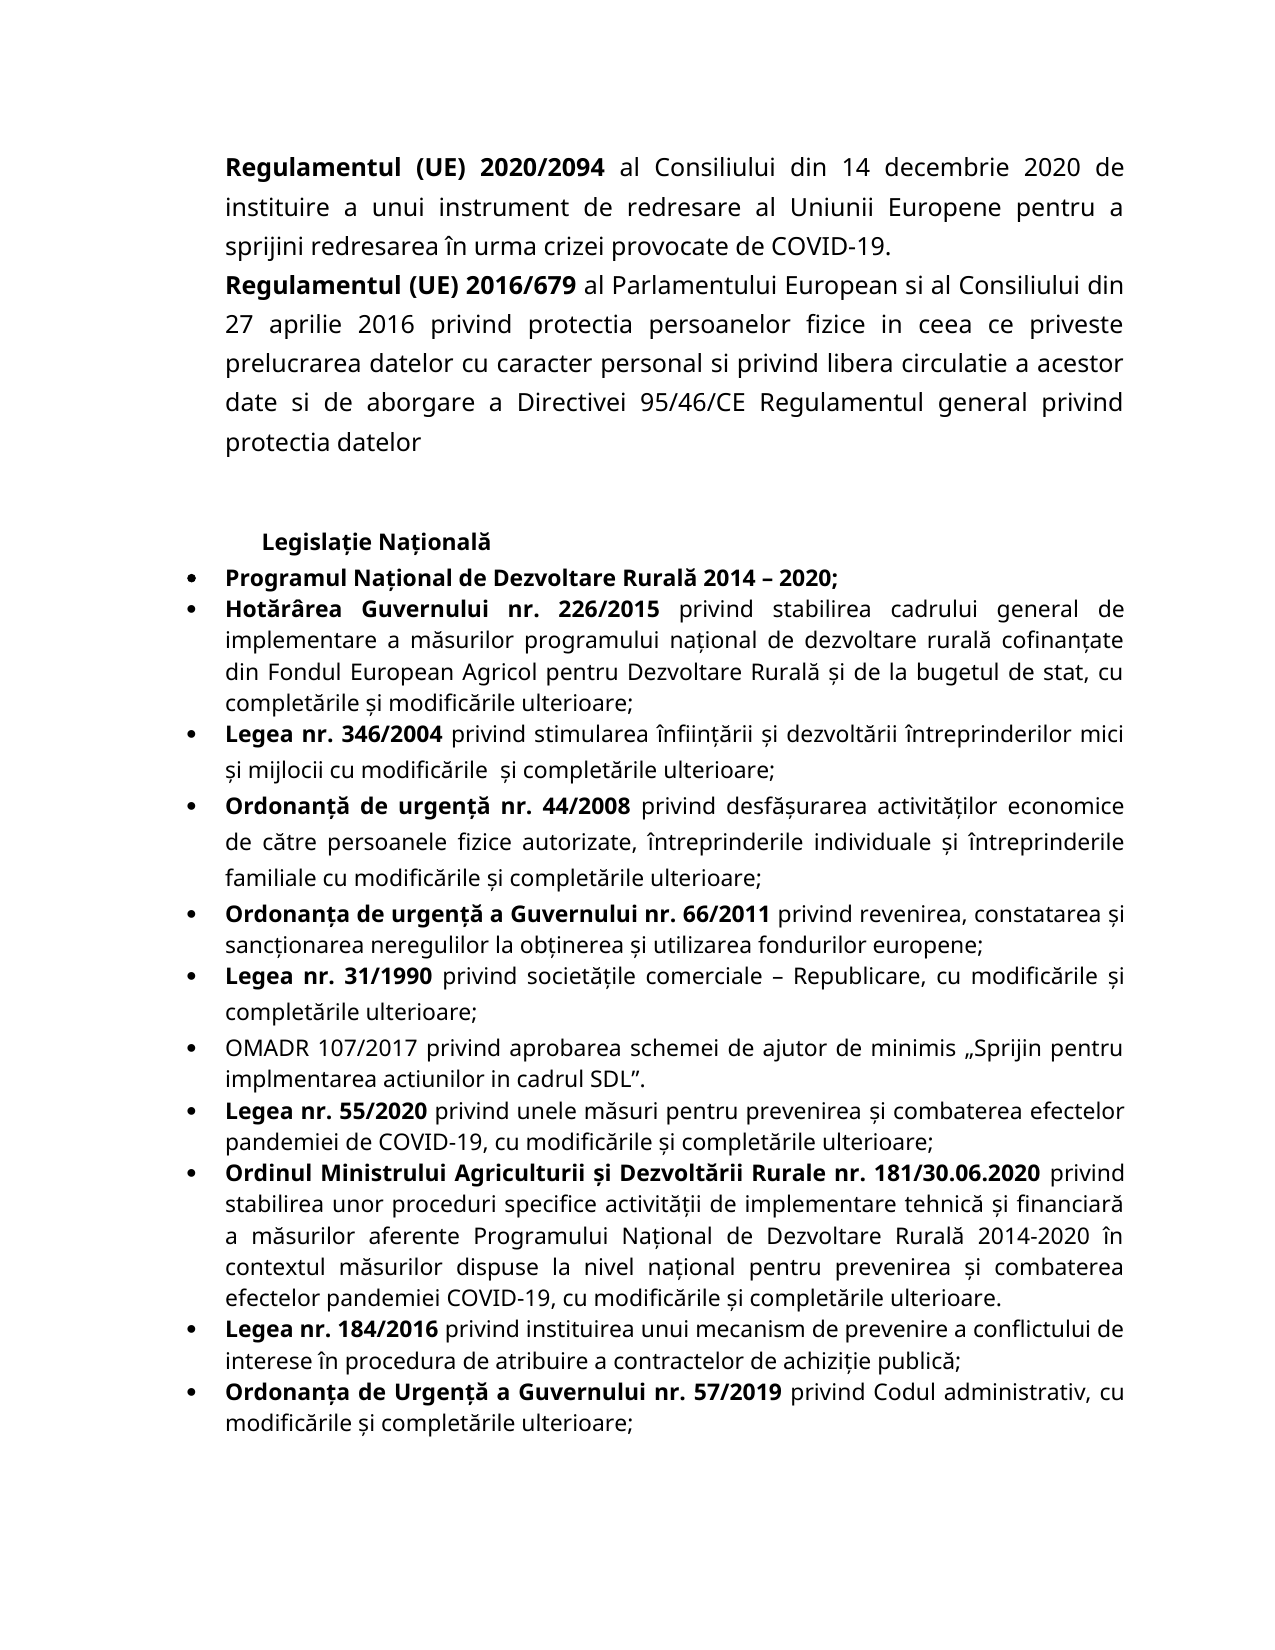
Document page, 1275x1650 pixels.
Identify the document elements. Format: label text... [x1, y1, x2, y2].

list Ordonanță de urgență nr. 44/2008 privind desfășurarea activităților economice de către persoanele fizice autorizate, întreprinderile individuale și întreprinderile familiale cu modificările și completările ulterioare; [187, 790, 1125, 893]
list Ordonanța de Urgență a Guvernului nr. 57/2019 privind Codul administrativ, cu modificările și completările ulterioare; [187, 1376, 1125, 1438]
text Legislaţie Naţională [261, 526, 1125, 557]
list Hotărârea Guvernului nr. 226/2015 privind stabilirea cadrului general de implementare a măsurilor programului național de dezvoltare rurală cofinanțate din Fondul European Agricol pentru Dezvoltare Rurală și de la bugetul de stat, cu completările și modificările ulterioare; [187, 593, 1125, 718]
list OMADR 107/2017 privind aprobarea schemei de ajutor de minimis „Sprijin pentru implmentarea actiunilor in cadrul SDL”. [187, 1032, 1125, 1094]
list Legea nr. 346/2004 privind stimularea înființării și dezvoltării întreprinderilor mici și mijlocii cu modificările şi completările ulterioare; [187, 718, 1125, 785]
list Legea nr. 31/1990 privind societăţile comerciale – Republicare, cu modificările şi completările ulterioare; [187, 960, 1125, 1027]
list Ordonanța de urgență a Guvernului nr. 66/2011 privind revenirea, constatarea și sancționarea neregulilor la obținerea și utilizarea fondurilor europene; [187, 898, 1125, 960]
list Legea nr. 184/2016 privind instituirea unui mecanism de prevenire a conflictului de interese în procedura de atribuire a contractelor de achiziţie publică; [187, 1313, 1125, 1376]
text Regulamentul (UE) 2020/2094 al Consiliului din 14 decembrie 2020 de instituire a unui instrument de redresare al Uniunii Europene pentru a sprijini redresarea în urma crizei provocate de COVID-19. [225, 150, 1125, 262]
list Legea nr. 55/2020 privind unele măsuri pentru prevenirea şi combaterea efectelor pandemiei de COVID-19, cu modificările și completările ulterioare; [187, 1094, 1125, 1157]
text Regulamentul (UE) 2016/679 al Parlamentului European si al Consiliului din 27 aprilie 2016 privind protectia persoanelor fizice in ceea ce priveste prelucrarea datelor cu caracter personal si privind libera circulatie a acestor date si de aborgare a Directivei 95/46/CE Regulamentul general privind protectia datelor [225, 267, 1125, 458]
list Ordinul Ministrului Agriculturii și Dezvoltării Rurale nr. 181/30.06.2020 privind stabilirea unor proceduri specifice activității de implementare tehnică și financiară a măsurilor aferente Programului Național de Dezvoltare Rurală 2014-2020 în contextul măsurilor dispuse la nivel național pentru prevenirea și combaterea efectelor pandemiei COVID-19, cu modificările și completările ulterioare. [187, 1157, 1125, 1313]
list Programul Național de Dezvoltare Rurală 2014 – 2020; [187, 562, 1125, 593]
